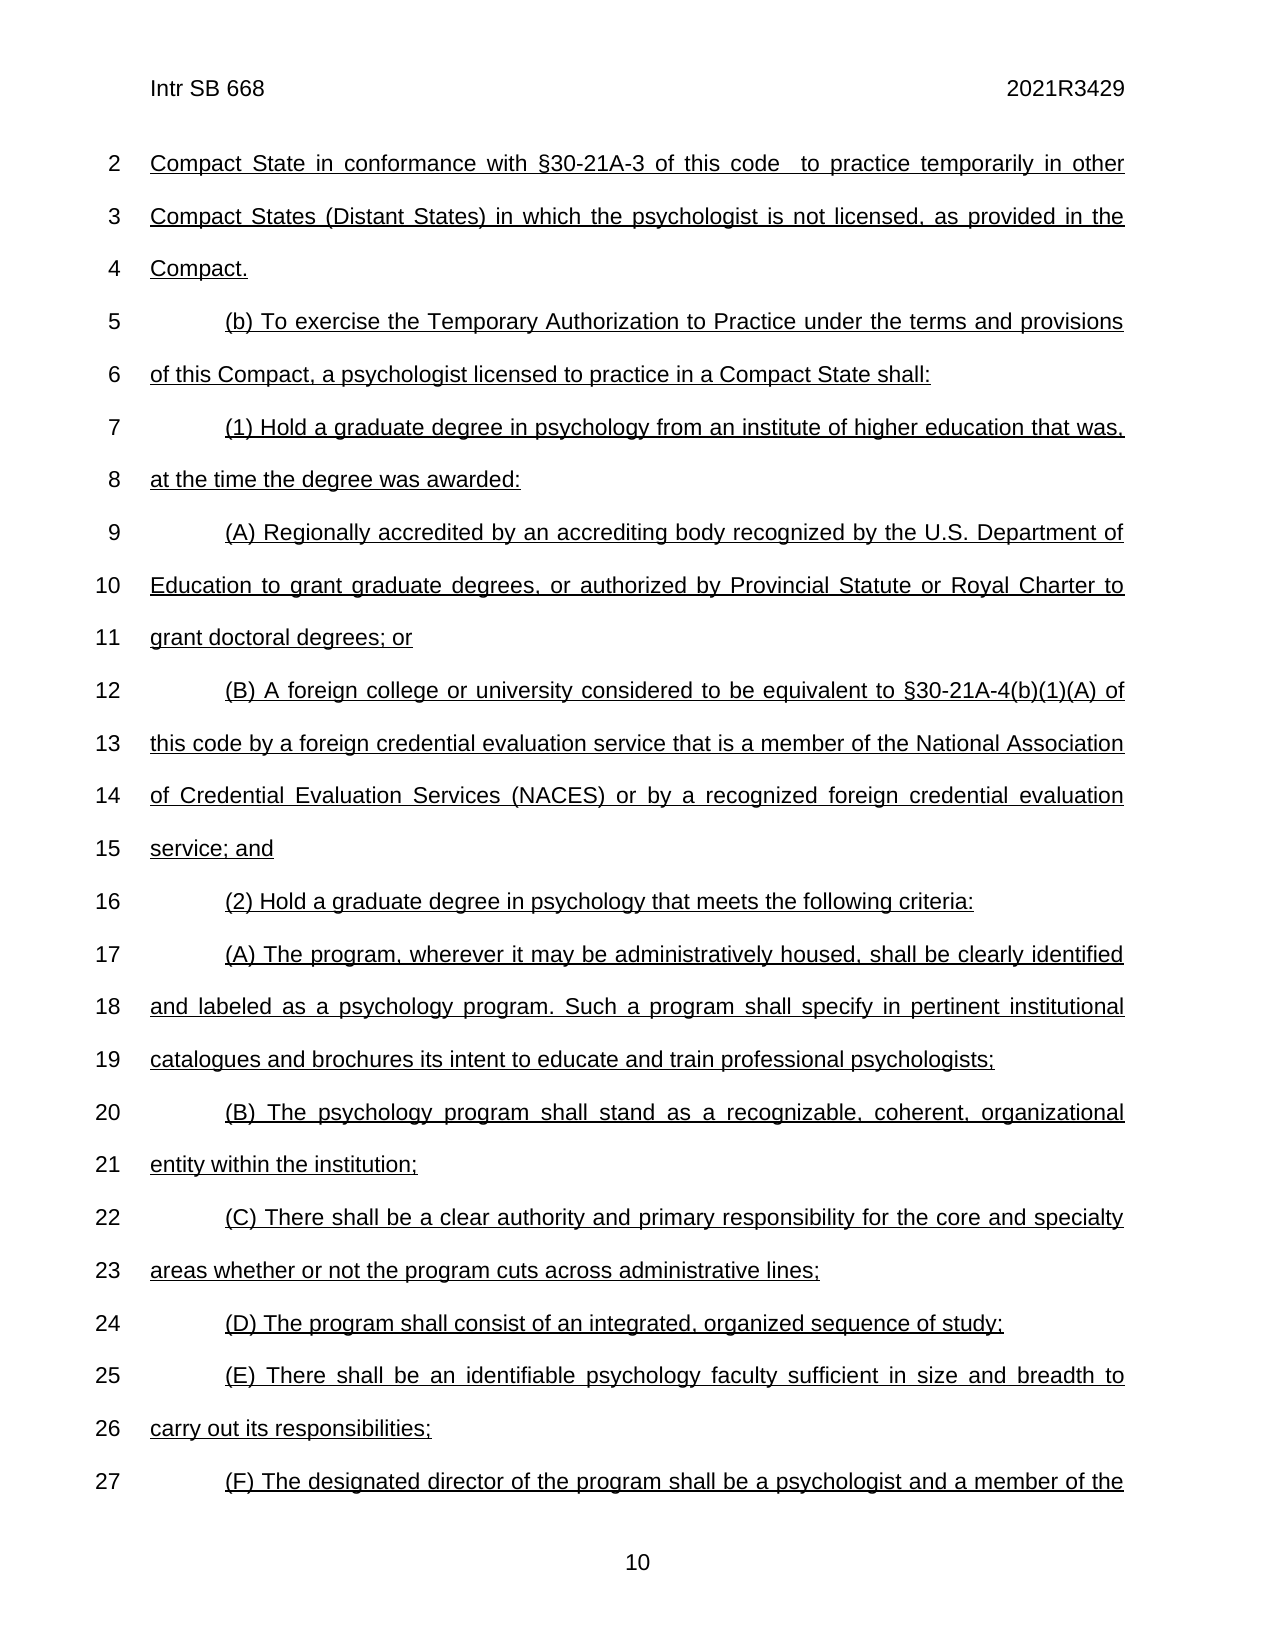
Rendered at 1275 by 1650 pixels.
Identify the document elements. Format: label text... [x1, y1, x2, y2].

text (A) The program, wherever it may be administratively housed, shall be clearly identified and labeled as a psychology program. Such a program shall specify in pertinent institutional catalogues and brochures its intent to educate and train professional psychologists; [150, 941, 1125, 1016]
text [150, 1468, 1125, 1494]
text (B) The psychology program shall stand as a recognizable, coherent, organizational entity within the institution; [150, 1099, 1125, 1178]
text (1) Hold a graduate degree in psychology from an institute of higher education that was, at the time the degree was awarded: [150, 413, 1125, 493]
text (A) Regionally accredited by an accrediting body recognized by the U.S. Department of Education to grant graduate degrees, or authorized by Provincial Statute or Royal Charter to grant doctoral degrees; or [150, 519, 1125, 594]
text (A) Regionally accredited by an accrediting body recognized by the U.S. Department of Education to grant graduate degrees, or authorized by Provincial Statute or Royal Charter to grant doctoral degrees; or [150, 596, 1125, 651]
text (B) A foreign college or university considered to be equivalent to §30-21A-4(b)(1)(A) of this code by a foreign credential evaluation service that is a member of the National Association of Credential Evaluation Services (NACES) or by a recognized foreign credential evaluation service; and [150, 677, 1125, 753]
text (2) Hold a graduate degree in psychology that meets the following criteria: [150, 888, 1125, 914]
text (A) The program, wherever it may be administratively housed, shall be clearly identified and labeled as a psychology program. Such a program shall specify in pertinent institutional catalogues and brochures its intent to educate and train professional psychologists; [150, 1017, 1125, 1072]
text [150, 150, 1125, 173]
text (D) The program shall consist of an integrated, organized sequence of study; [150, 1309, 1125, 1336]
text (E) There shall be an identifiable psychology faculty sufficient in size and breadth to carry out its responsibilities; [150, 1362, 1125, 1441]
text (B) A foreign college or university considered to be equivalent to §30-21A-4(b)(1)(A) of this code by a foreign credential evaluation service that is a member of the National Association of Credential Evaluation Services (NACES) or by a recognized foreign credential evaluation service; and [150, 754, 1125, 862]
text (b) To exercise the Temporary Authorization to Practice under the terms and provisions of this Compact, a psychologist licensed to practice in a Compact State shall: [150, 308, 1125, 387]
text (C) There shall be a clear authority and primary responsibility for the core and specialty areas whether or not the program cuts across administrative lines; [150, 1204, 1125, 1283]
